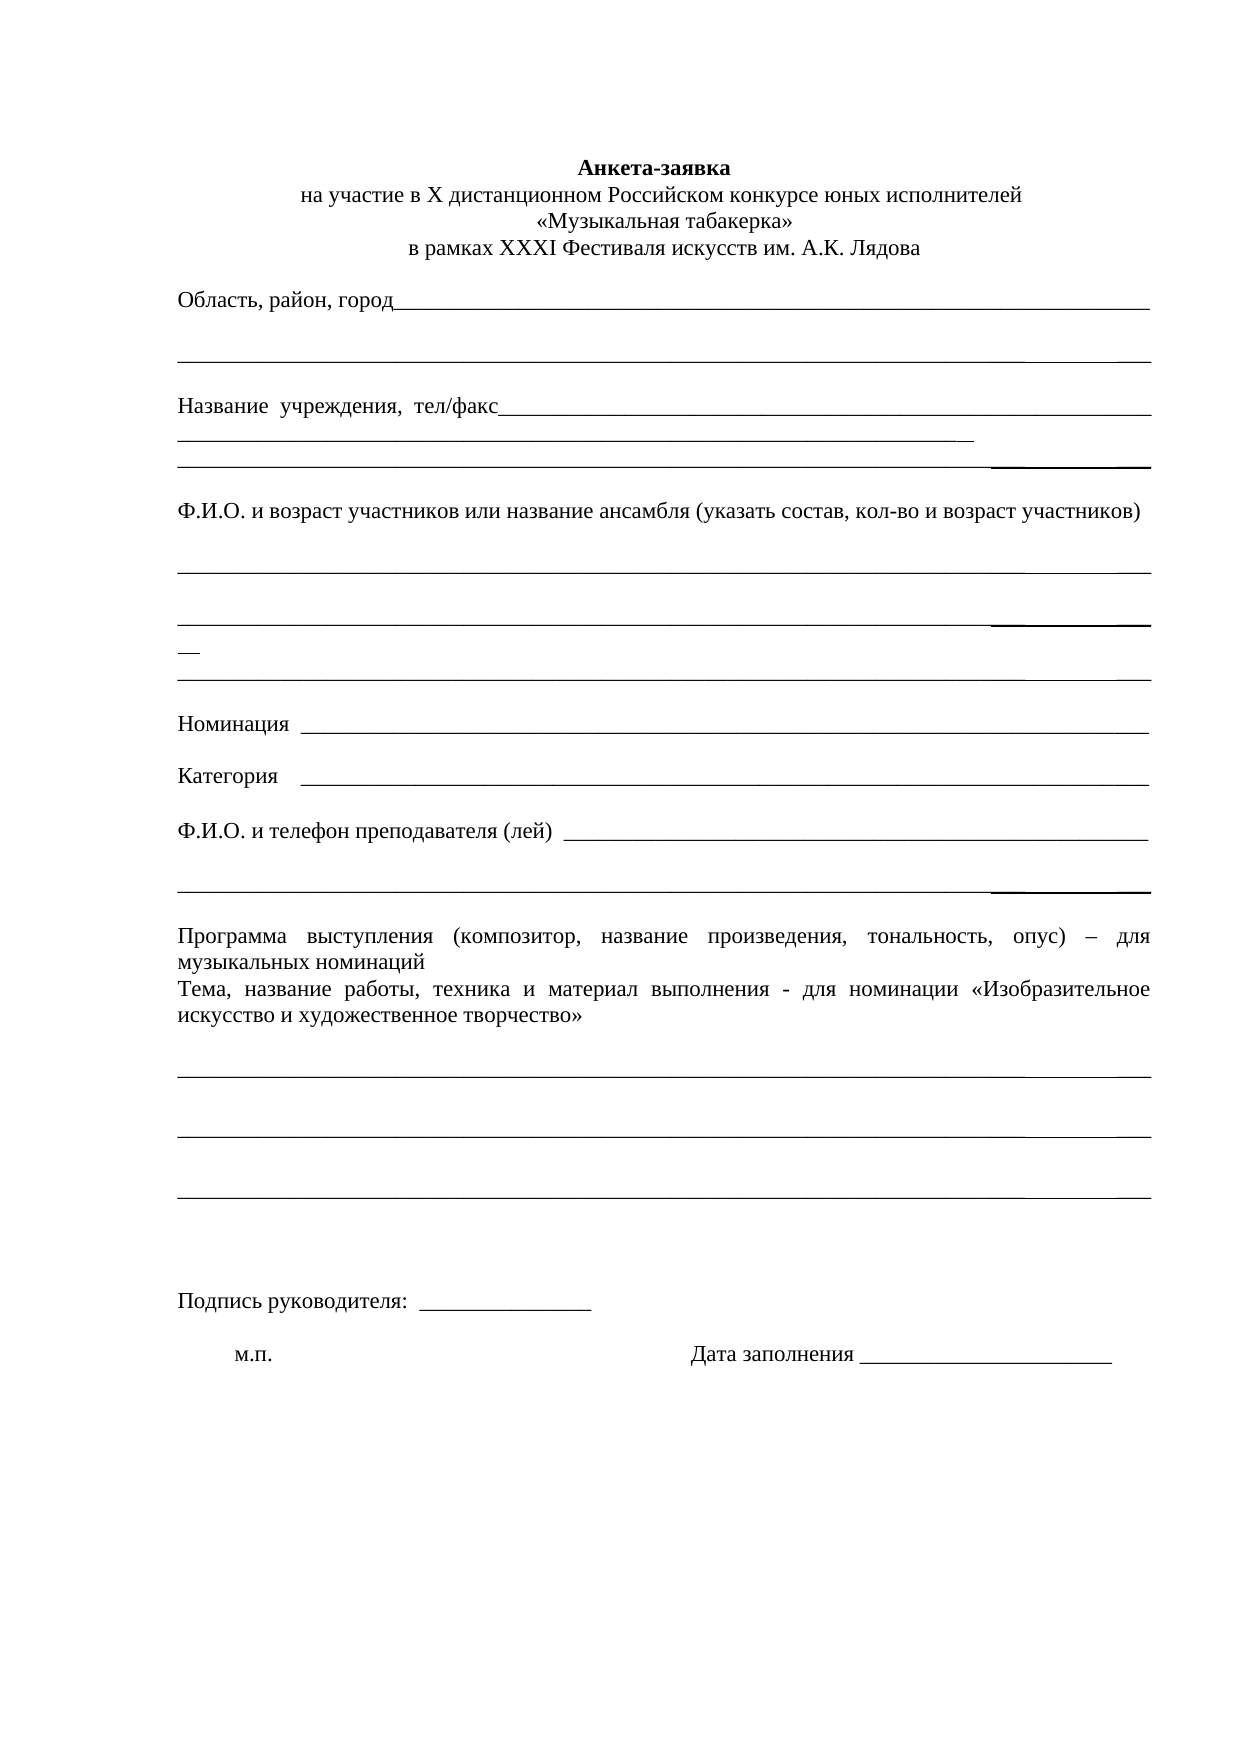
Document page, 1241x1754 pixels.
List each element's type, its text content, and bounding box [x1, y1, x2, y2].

text Номинация __________________________________________________________________________ [177, 709, 1152, 736]
text м.п. Дата заполнения ______________________ [177, 1314, 1152, 1393]
text Категория __________________________________________________________________________ [177, 762, 1152, 789]
text Подпись руководителя: _______________ [177, 1287, 1152, 1314]
text Тема, название работы, техника и материал выполнения - для номинации «Изобразительное искусство и художественное творчество» [177, 975, 1152, 1027]
text __________________________________________________________________________ ___ [177, 1175, 1152, 1201]
text Область, район, город__________________________________________________________________ [177, 286, 1152, 313]
text в рамках XXXI Фестиваля искусств им. А.К. Лядова [177, 233, 1152, 260]
text Программа выступления (композитор, название произведения, тональность, опус) – для музыкальных номинаций [177, 922, 1152, 975]
text __________________________________________________________________________ ___ [177, 602, 1152, 629]
text __________________________________________________________________________ ___ [177, 339, 1152, 365]
text __________________________________________________________________________ ___ [177, 1114, 1152, 1141]
text на участие в X дистанционном Российском конкурсе юных исполнителей «Музыкальная табакерка» [177, 181, 1152, 233]
text __________________________________________________________________________ ___ [177, 550, 1152, 576]
text __________________________________________________________________________ ___ [177, 657, 1152, 683]
text __________________________________________________________________________ ___ [177, 1054, 1152, 1080]
text Ф.И.О. и возраст участников или название ансамбля (указать состав, кол-во и возраст участников) [177, 497, 1152, 523]
text __________________________________________________________________________ ___ [177, 869, 1152, 896]
text __________________________________________________________________________ ___ [177, 444, 1152, 471]
text Ф.И.О. и телефон преподавателя (лей) ___________________________________________________ [177, 817, 1152, 843]
text Анкета-заявка [177, 151, 1152, 181]
text Название учреждения, тел/факс_________________________________________________________ ____________________________________________________________________ [177, 392, 1152, 444]
